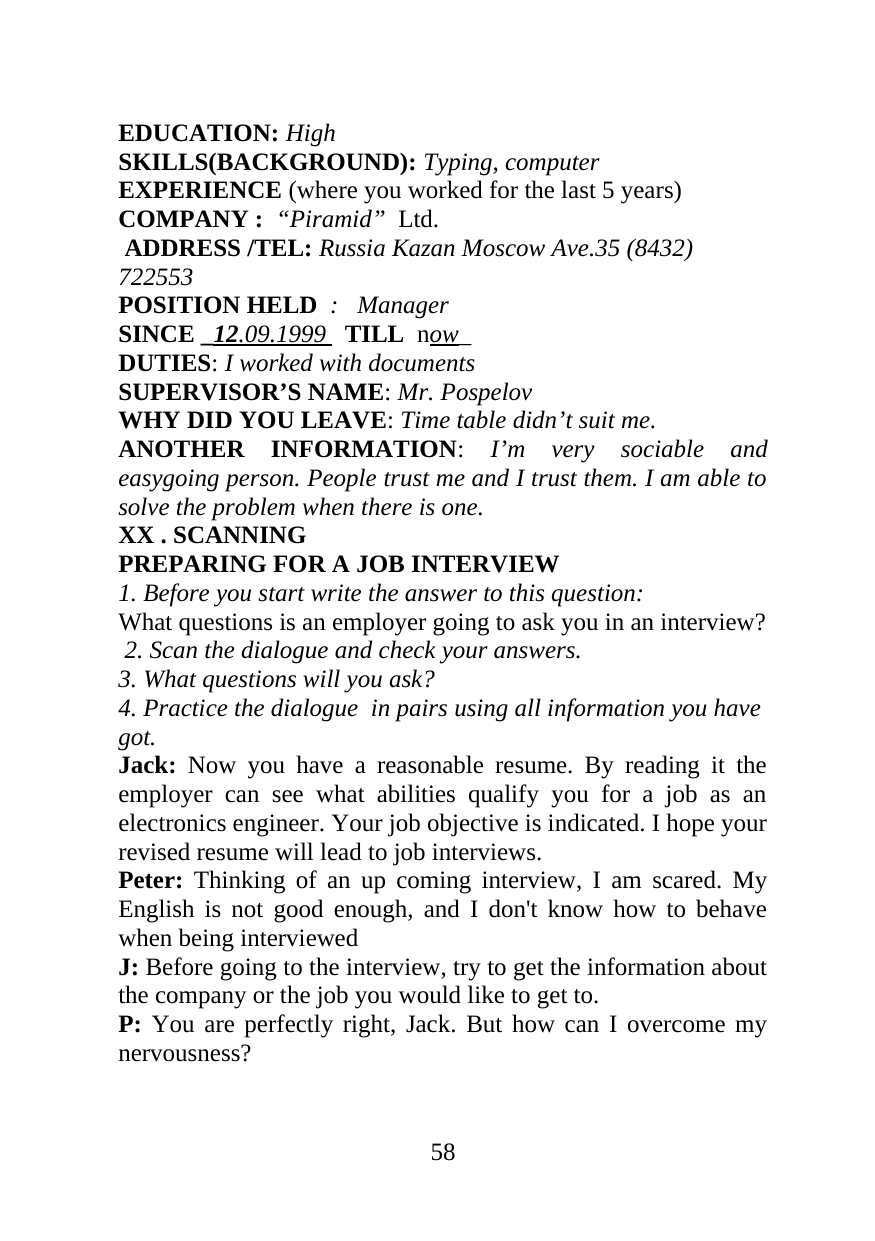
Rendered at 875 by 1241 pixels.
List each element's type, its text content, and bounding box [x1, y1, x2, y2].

text 1. Before you start write the answer to this question: [118, 578, 768, 607]
text 2. Scan the dialogue and check your answers. [118, 636, 768, 664]
text J: Before going to the interview, try to get the information about the company or the job you would like to get to. [118, 952, 768, 1009]
text POSITION HELD : Manager [118, 291, 768, 319]
text 4. Practice the dialogue in pairs using all information you have got. [118, 693, 768, 751]
text What questions is an employer going to ask you in an interview? [118, 607, 768, 636]
text 3. What questions will you ask? [118, 664, 768, 693]
text SKILLS(BACKGROUND): Typing, computer [118, 147, 768, 176]
text SUPERVISOR’S NAME: Mr. Pospelov [118, 377, 768, 406]
text SINCE _12.09.1999 TILL now_ [118, 319, 768, 348]
text WHY DID YOU LEAVE: Time table didn’t suit me. [118, 406, 768, 434]
text PREPARING FOR A JOB INTERVIEW [118, 549, 768, 578]
text Jack: Now you have a reasonable resume. By reading it the employer can see what abilities qualify you for a job as an electronics engineer. Your job objective is indicated. I hope your revised resume will lead to job interviews. [118, 751, 768, 866]
text COMPANY : “Piramid” Ltd. [118, 204, 768, 233]
text EDUCATION: High [118, 118, 768, 147]
text DUTIES: I worked with documents [118, 348, 768, 377]
text ANOTHER INFORMATION: I’m very sociable and easygoing person. People trust me and I trust them. I am able to solve the problem when there is one. [118, 434, 768, 521]
text ADDRESS /TEL: Russia Kazan Moscow Ave.35 (8432) 722553 [118, 233, 768, 291]
text Peter: Thinking of an up coming interview, I am scared. My English is not good enough, and I don't know how to behave when being interviewed [118, 866, 768, 952]
text XX . SСANNING [118, 521, 768, 549]
text EXPERIENCE (where you worked for the last 5 years) [118, 176, 768, 204]
text P: You are perfectly right, Jack. But how can I overcome my nervousness? [118, 1009, 768, 1067]
